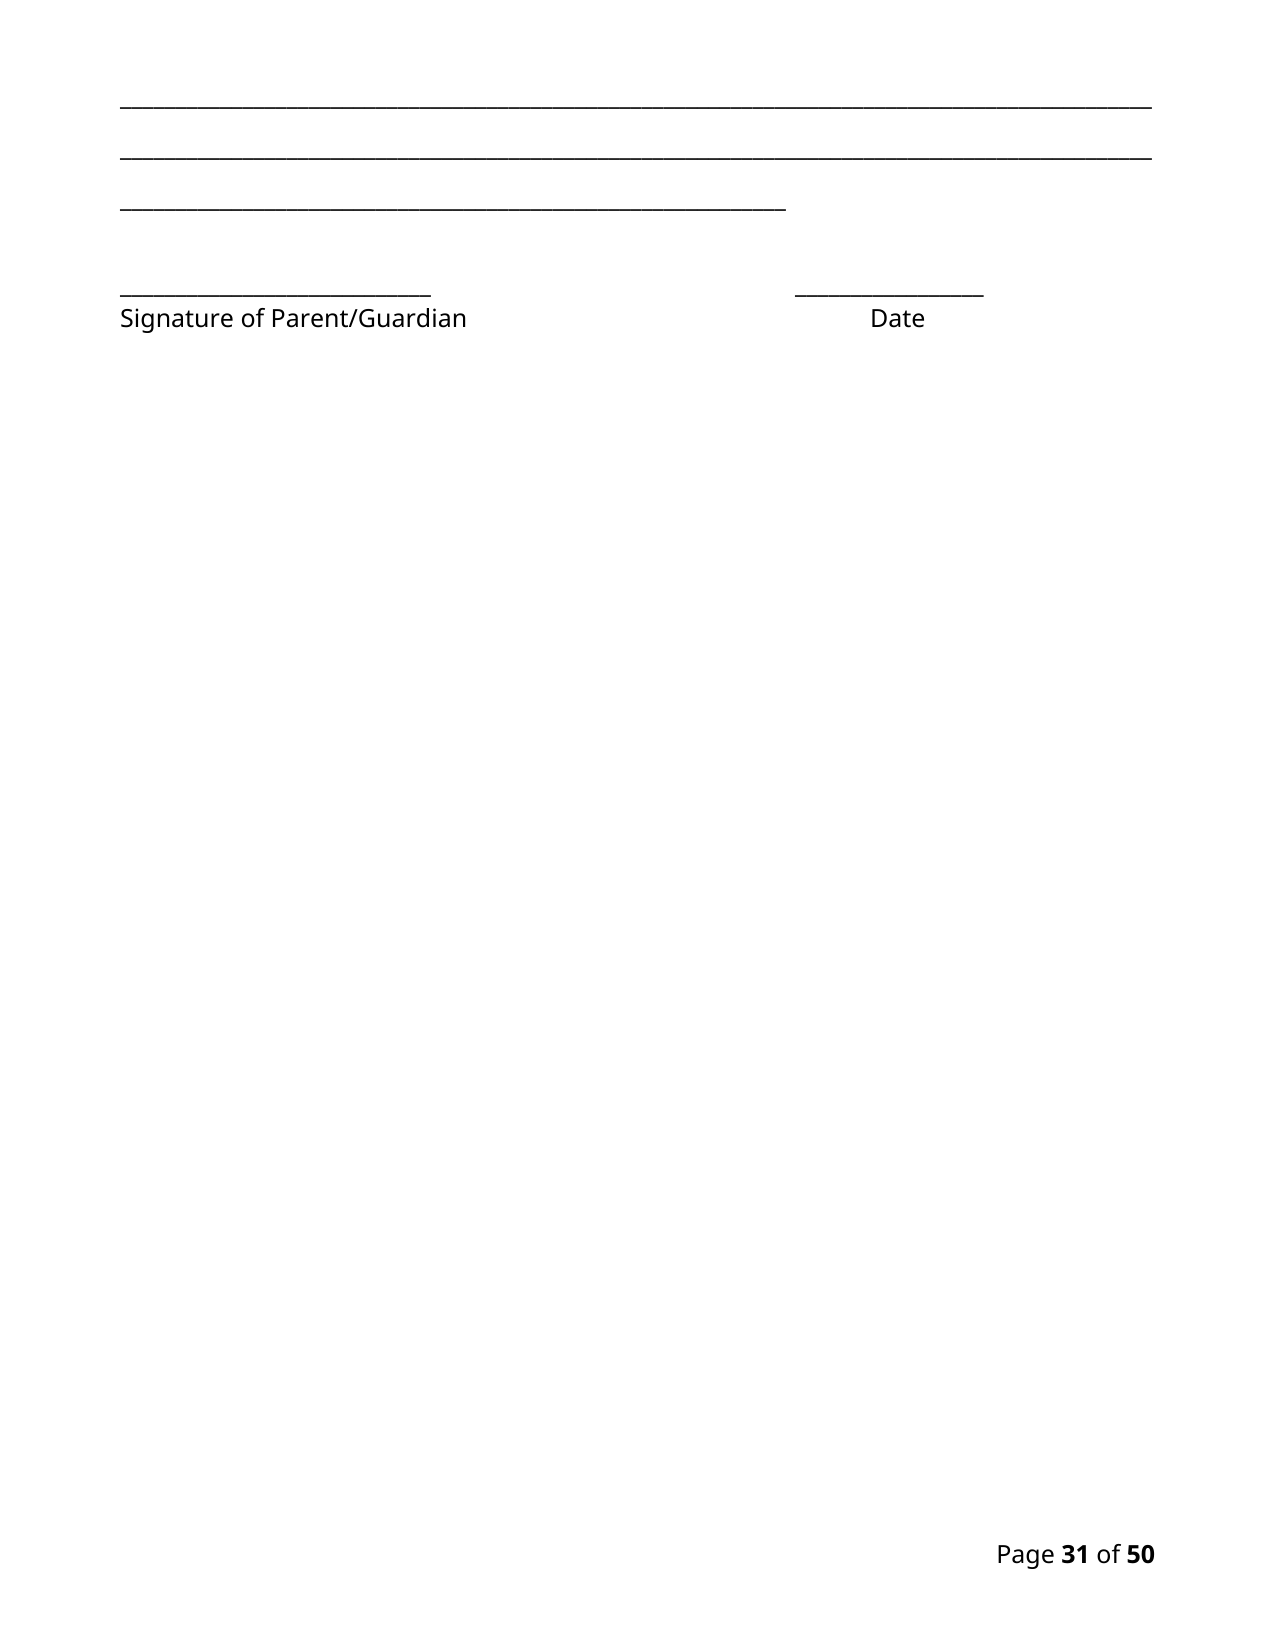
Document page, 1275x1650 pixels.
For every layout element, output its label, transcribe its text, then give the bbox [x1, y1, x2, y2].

text ____________________________ _________________ [120, 266, 1155, 300]
text ______________________________________________________________________________________________________________________________________________________________________________________________________________________________________________________ [120, 79, 1155, 215]
text Signature of Parent/Guardian Date [120, 300, 1155, 334]
